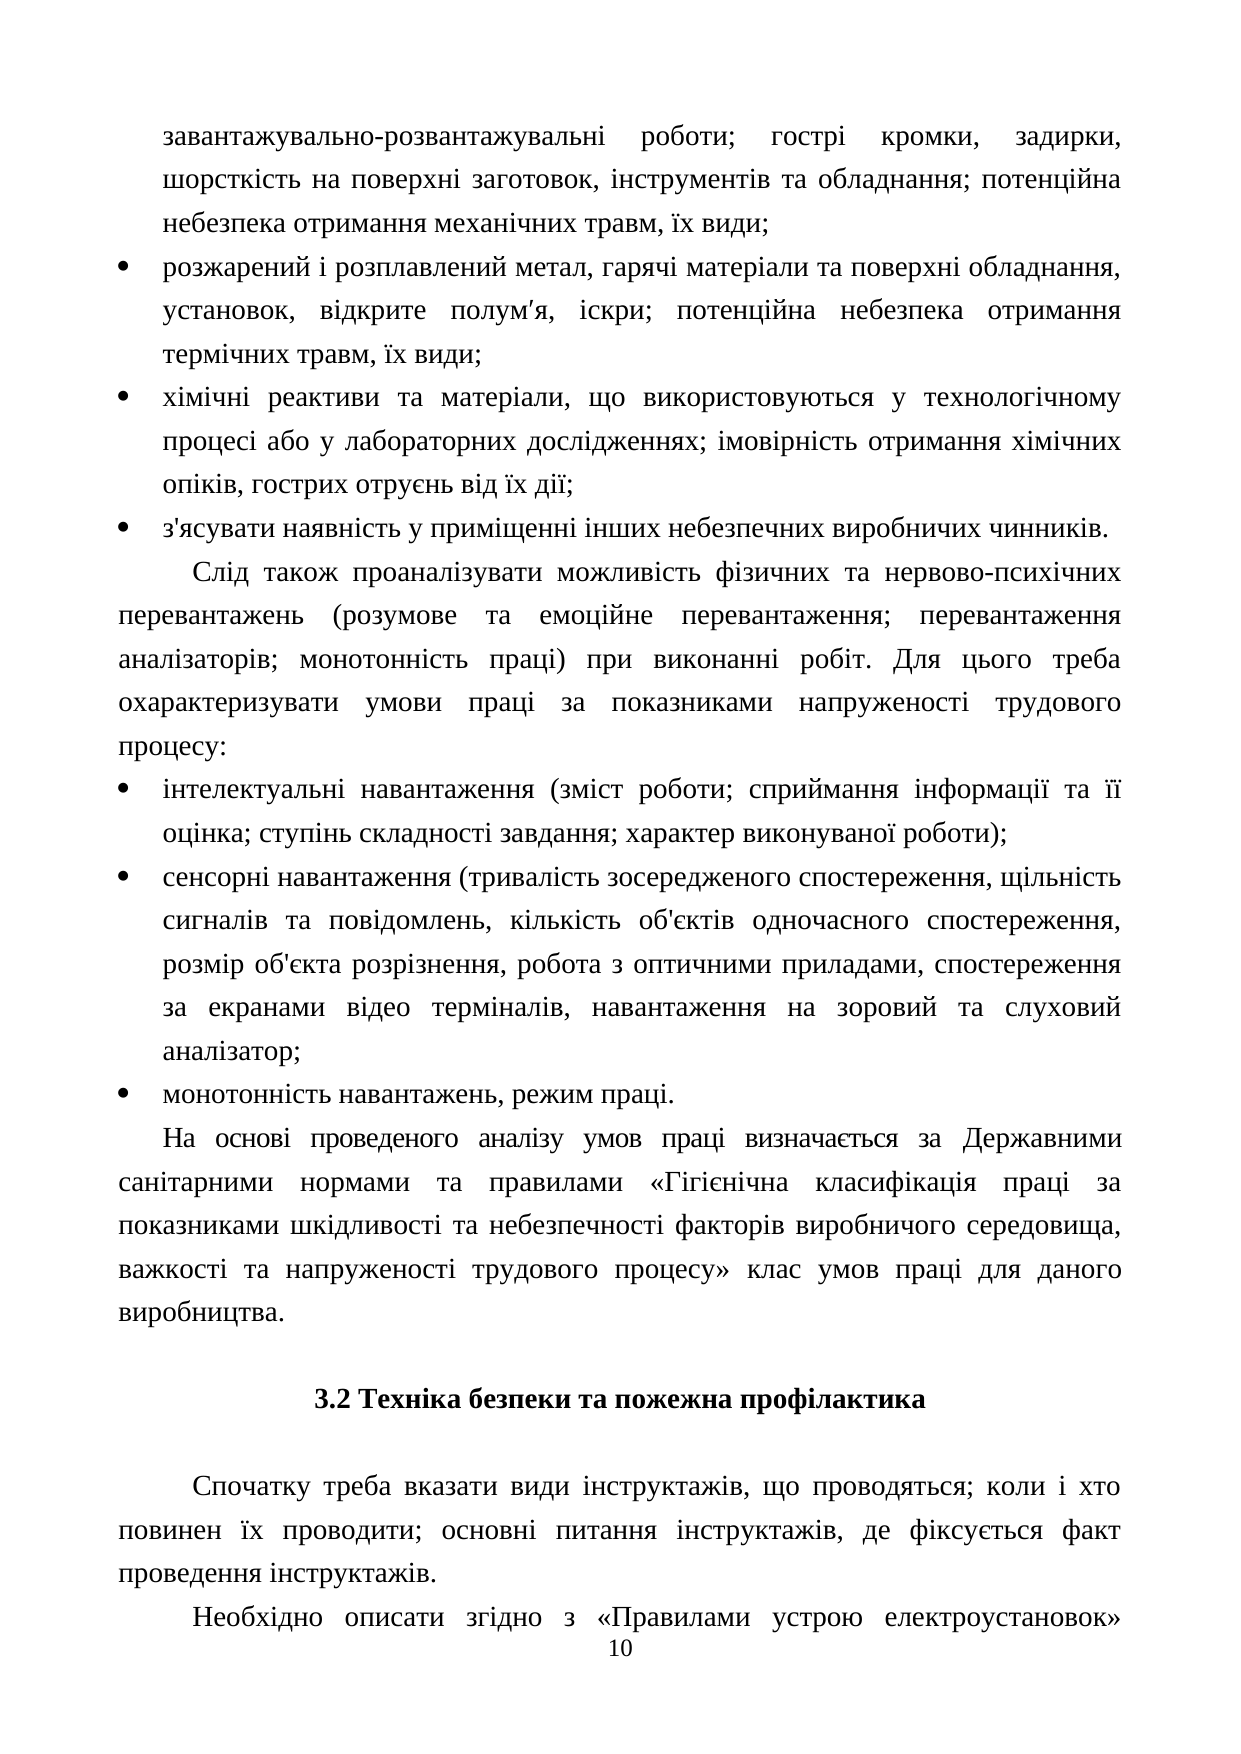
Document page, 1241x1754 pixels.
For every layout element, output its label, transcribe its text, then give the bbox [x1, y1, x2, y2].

list хімічні реактиви та матеріали, що використовуються у технологічному процесі або у лабораторних дослідженнях; імовірність отримання хімічних опіків, гострих отруєнь від їх дії; [118, 379, 1122, 500]
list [118, 118, 1122, 239]
text На основі проведеного аналізу умов праці визначається за Державними санітарними нормами та правилами «Гігієнічна класифікація праці за показниками шкідливості та небезпечності факторів виробничого середовища, важкості та напруженості трудового процесу» клас умов праці для даного виробництва. [118, 1120, 1122, 1328]
list розжарений і розплавлений метал, гарячі матеріали та поверхні обладнання, установок, відкрите полум′я, іскри; потенційна небезпека отримання термічних травм, їх види; [118, 249, 1122, 369]
list монотонність навантажень, режим праці. [118, 1077, 1122, 1110]
text Слід також проаналізувати можливість фізичних та нервово-психічних перевантажень (розумове та емоційне перевантаження; перевантаження аналізаторів; монотонність праці) при виконанні робіт. Для цього треба охарактеризувати умови праці за показниками напруженості трудового процесу: [118, 554, 1122, 762]
list інтелектуальні навантаження (зміст роботи; сприймання інформації та її оцінка; ступінь складності завдання; характер виконуваної роботи); [118, 772, 1122, 849]
list з'ясувати наявність у приміщенні інших небезпечних виробничих чинників. [118, 510, 1122, 544]
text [118, 1599, 1122, 1633]
text Спочатку треба вказати види інструктажів, що проводяться; коли і хто повинен їх проводити; основні питання інструктажів, де фіксується факт проведення інструктажів. [118, 1468, 1122, 1589]
text 3.2 Техніка безпеки та пожежна профілактика [118, 1381, 1122, 1415]
list сенсорні навантаження (тривалість зосередженого спостереження, щільність сигналів та повідомлень, кількість об'єктів одночасного спостереження, розмір об'єкта розрізнення, робота з оптичними приладами, спостереження за екранами відео терміналів, навантаження на зоровий та слуховий аналізатор; [118, 859, 1122, 1067]
